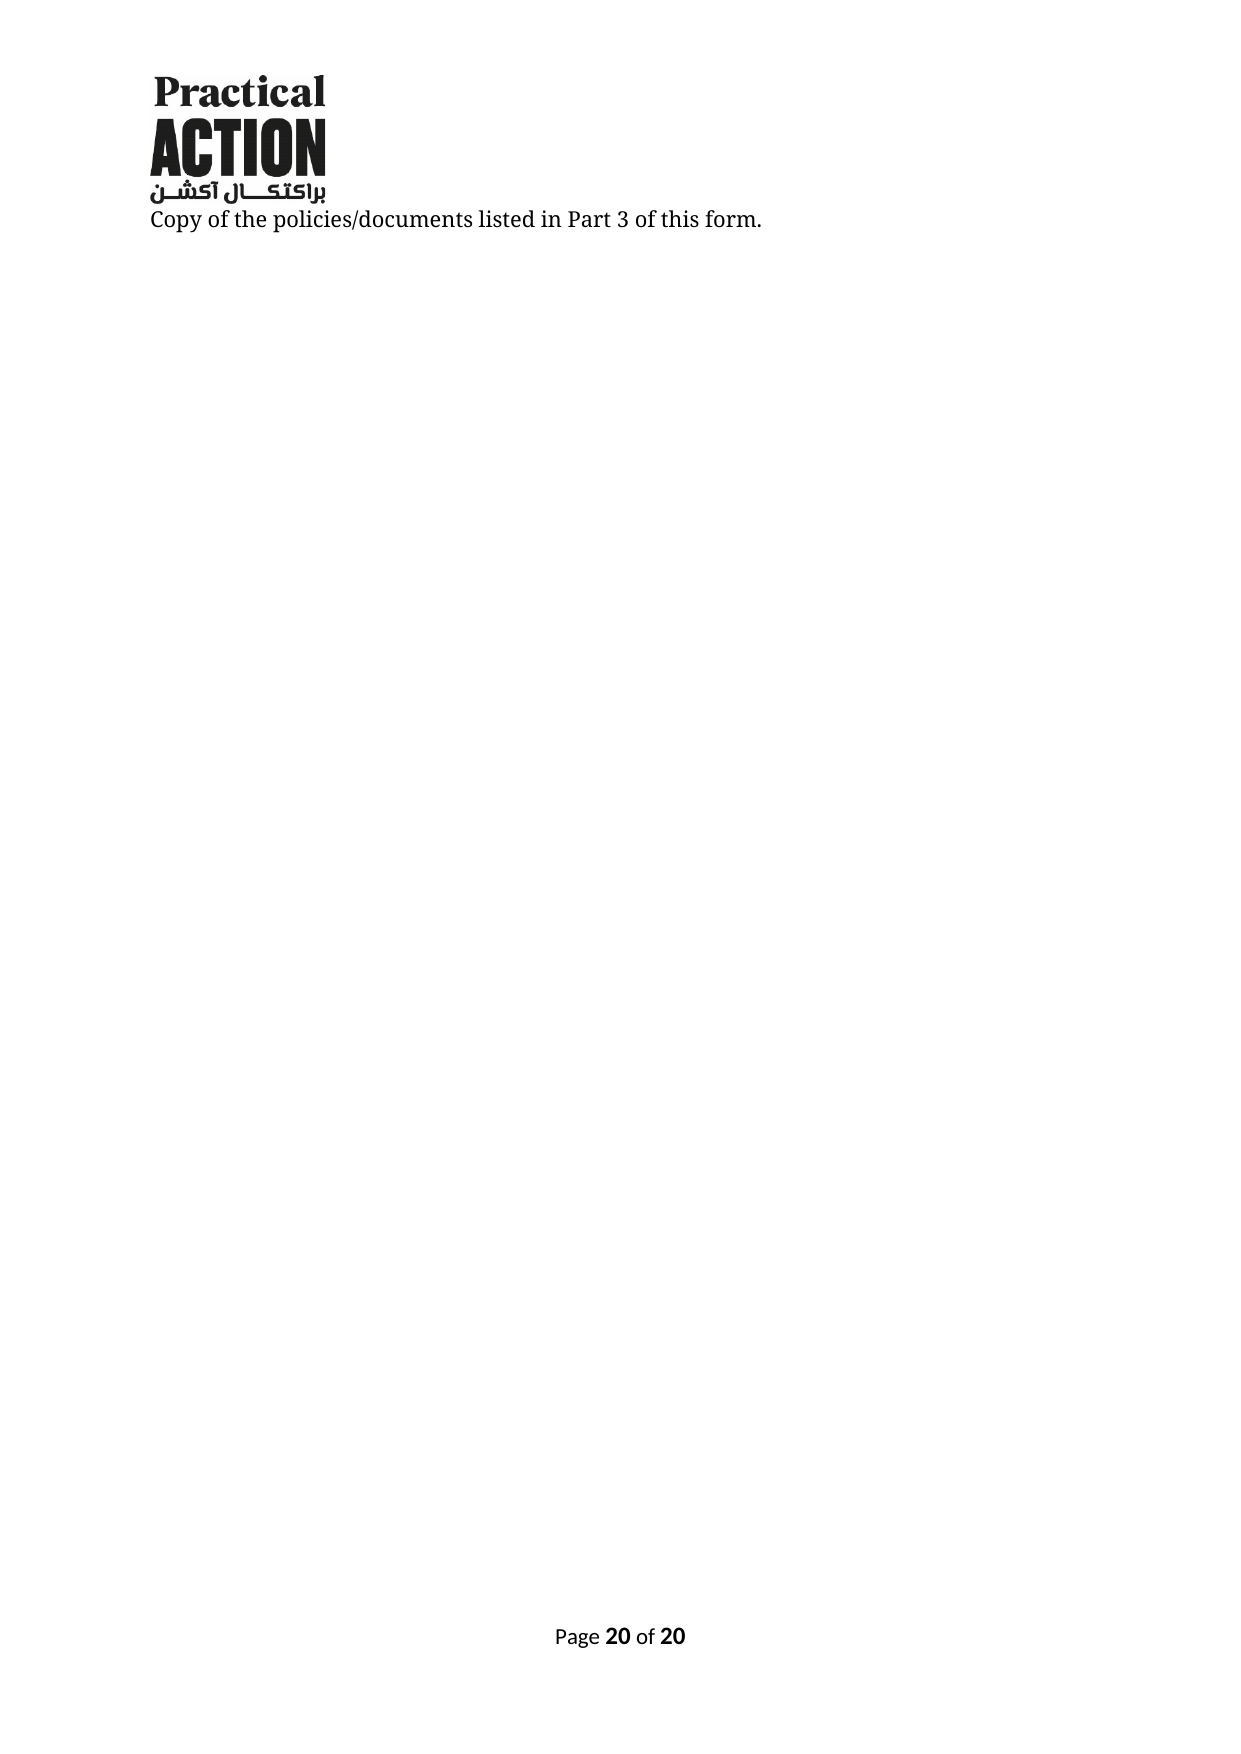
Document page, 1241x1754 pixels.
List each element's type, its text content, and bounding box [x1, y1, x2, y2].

text Copy of the policies/documents listed in Part 3 of this form. [150, 204, 1090, 233]
picture [150, 75, 325, 204]
